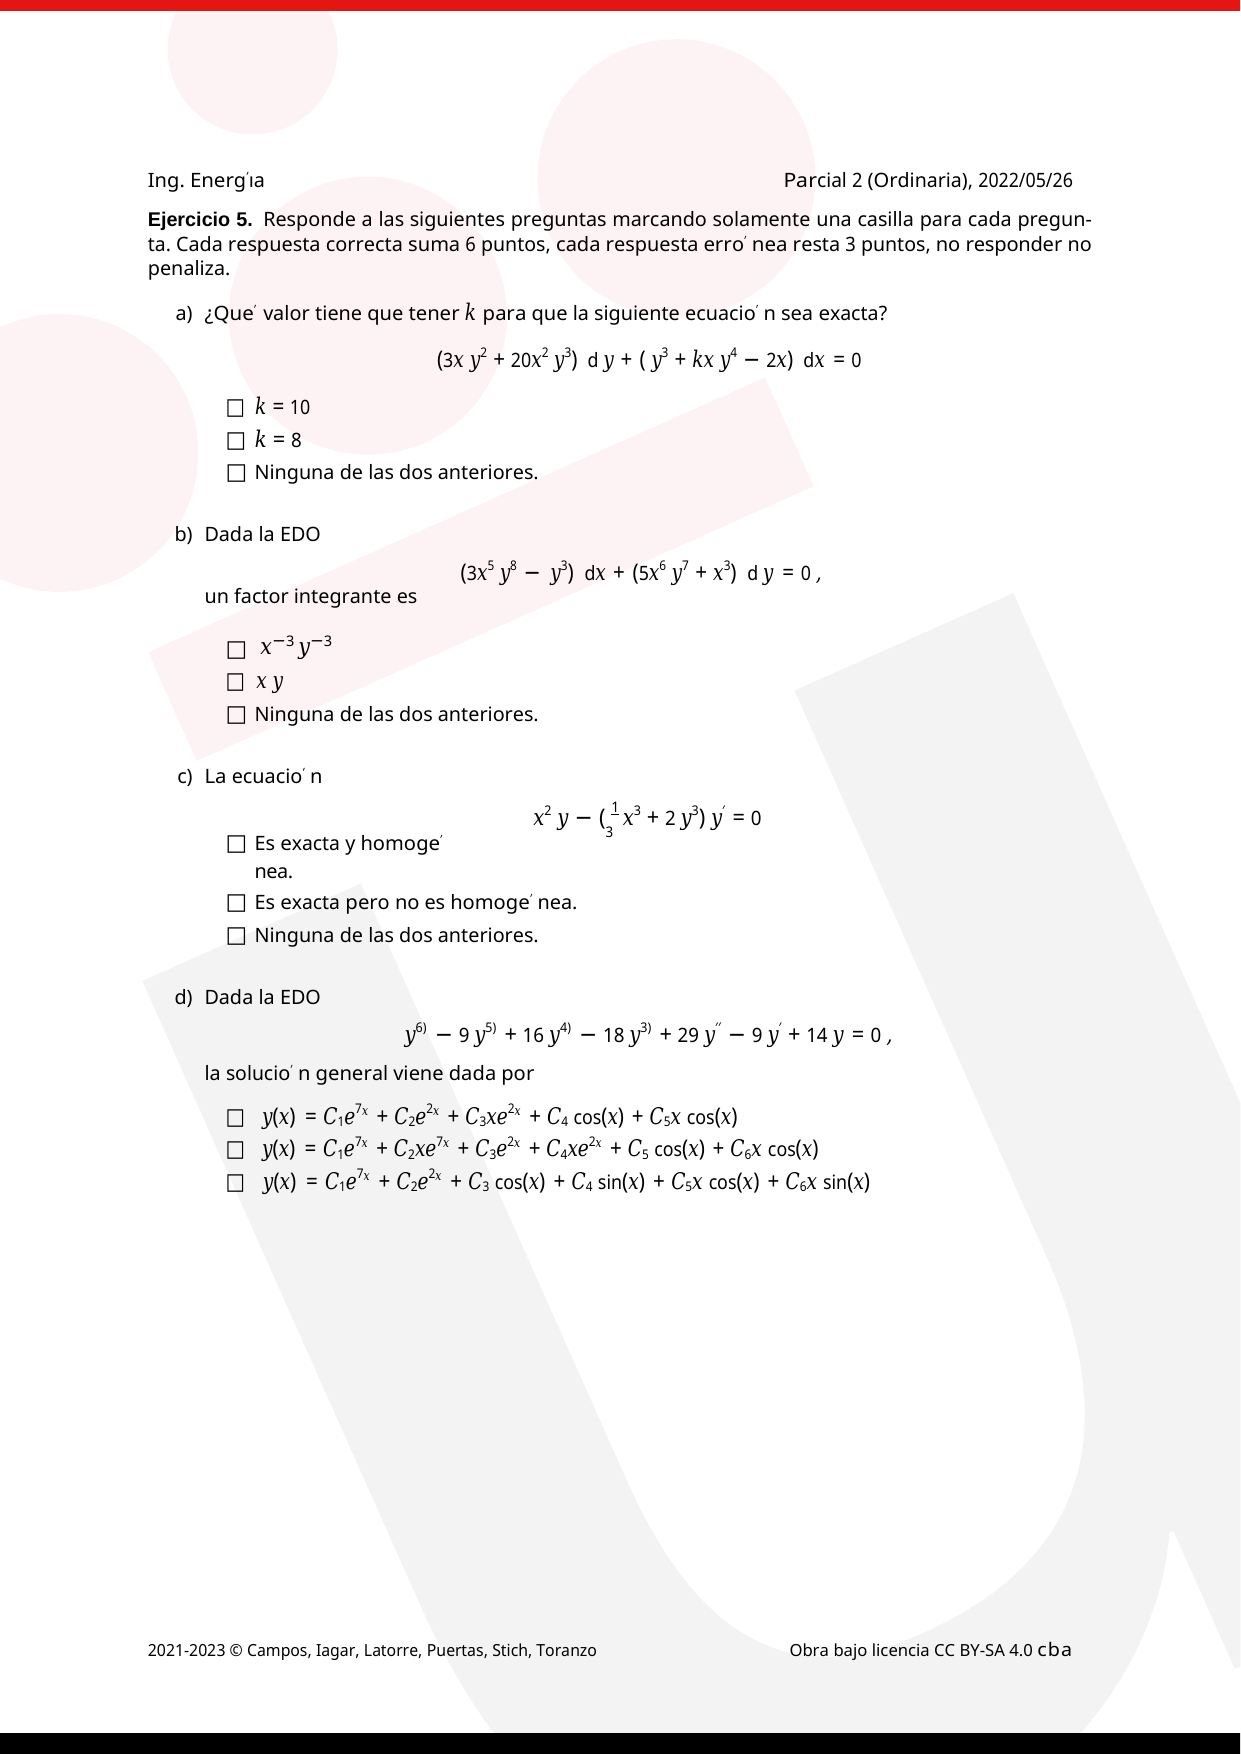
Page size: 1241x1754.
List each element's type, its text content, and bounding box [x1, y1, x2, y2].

list Dada la EDO [174, 983, 329, 1010]
text □ 𝑥 𝑦 [225, 664, 424, 695]
text □ 𝑦(𝑥) = 𝐶1𝑒7𝑥 + 𝐶2𝑥𝑒7𝑥 + 𝐶3𝑒2𝑥 + 𝐶4𝑥𝑒2𝑥 + 𝐶5 cos(𝑥) + 𝐶6𝑥 cos(𝑥) [225, 1132, 1151, 1163]
list Es exacta pero no es homoge´ nea. [225, 885, 1151, 916]
text Ejercicio 5. Responde a las siguientes preguntas marcando solamente una casilla para cada pregun- ta. Cada respuesta correcta suma 6 puntos, cada respuesta erro´ nea resta 3 puntos, no responder no penaliza. [148, 207, 1093, 282]
list Ninguna de las dos anteriores. [225, 918, 1151, 949]
text Ing. Energ´ıa Parcial 2 (Ordinaria), 2022/05/26 [148, 166, 1151, 193]
text un factor integrante es [204, 583, 424, 609]
text la solucio´ n general viene dada por [204, 1059, 1151, 1087]
text □ 𝑘 = 8 [225, 423, 1151, 454]
list ¿Que´ valor tiene que tener 𝑘 para que la siguiente ecuacio´ n sea exacta? [175, 299, 1151, 326]
text □ 𝑥−3 𝑦−3 [225, 622, 424, 663]
text □ 𝑘 = 10 [225, 390, 1151, 421]
list Ninguna de las dos anteriores. [225, 697, 1151, 728]
list Dada la EDO [174, 521, 424, 547]
list La ecuacio´ n [177, 762, 486, 789]
text (3𝑥5 𝑦8 − 𝑦3) d𝑥 + (5𝑥6 𝑦7 + 𝑥3) d 𝑦 = 0 , [460, 556, 1151, 587]
list Es exacta y homoge´ nea. [225, 826, 486, 884]
text (3𝑥 𝑦2 + 20𝑥2 𝑦3) d 𝑦 + ( 𝑦3 + 𝑘𝑥 𝑦4 − 2𝑥) d𝑥 = 0 [318, 343, 981, 374]
text 𝑦6) − 9 𝑦5) + 16 𝑦4) − 18 𝑦3) + 29 𝑦′′ − 9 𝑦′ + 14 𝑦 = 0 , [404, 1018, 1151, 1049]
text 2021-2023 © Campos, Iagar, Latorre, Puertas, Stich, Toranzo Obra bajo licencia CC BY-SA 4.0 cba [148, 1637, 1151, 1662]
text □ 𝑦(𝑥) = 𝐶1𝑒7𝑥 + 𝐶2𝑒2𝑥 + 𝐶3 cos(𝑥) + 𝐶4 sin(𝑥) + 𝐶5𝑥 cos(𝑥) + 𝐶6𝑥 sin(𝑥) [225, 1165, 1151, 1196]
text □ 𝑦(𝑥) = 𝐶1𝑒7𝑥 + 𝐶2𝑒2𝑥 + 𝐶3𝑥𝑒2𝑥 + 𝐶4 cos(𝑥) + 𝐶5𝑥 cos(𝑥) [225, 1099, 1151, 1131]
text 𝑥2 𝑦 − ( 1 𝑥3 + 2 𝑦3) 𝑦′ = 0 [533, 797, 1151, 832]
list Ninguna de las dos anteriores. [225, 455, 1151, 486]
